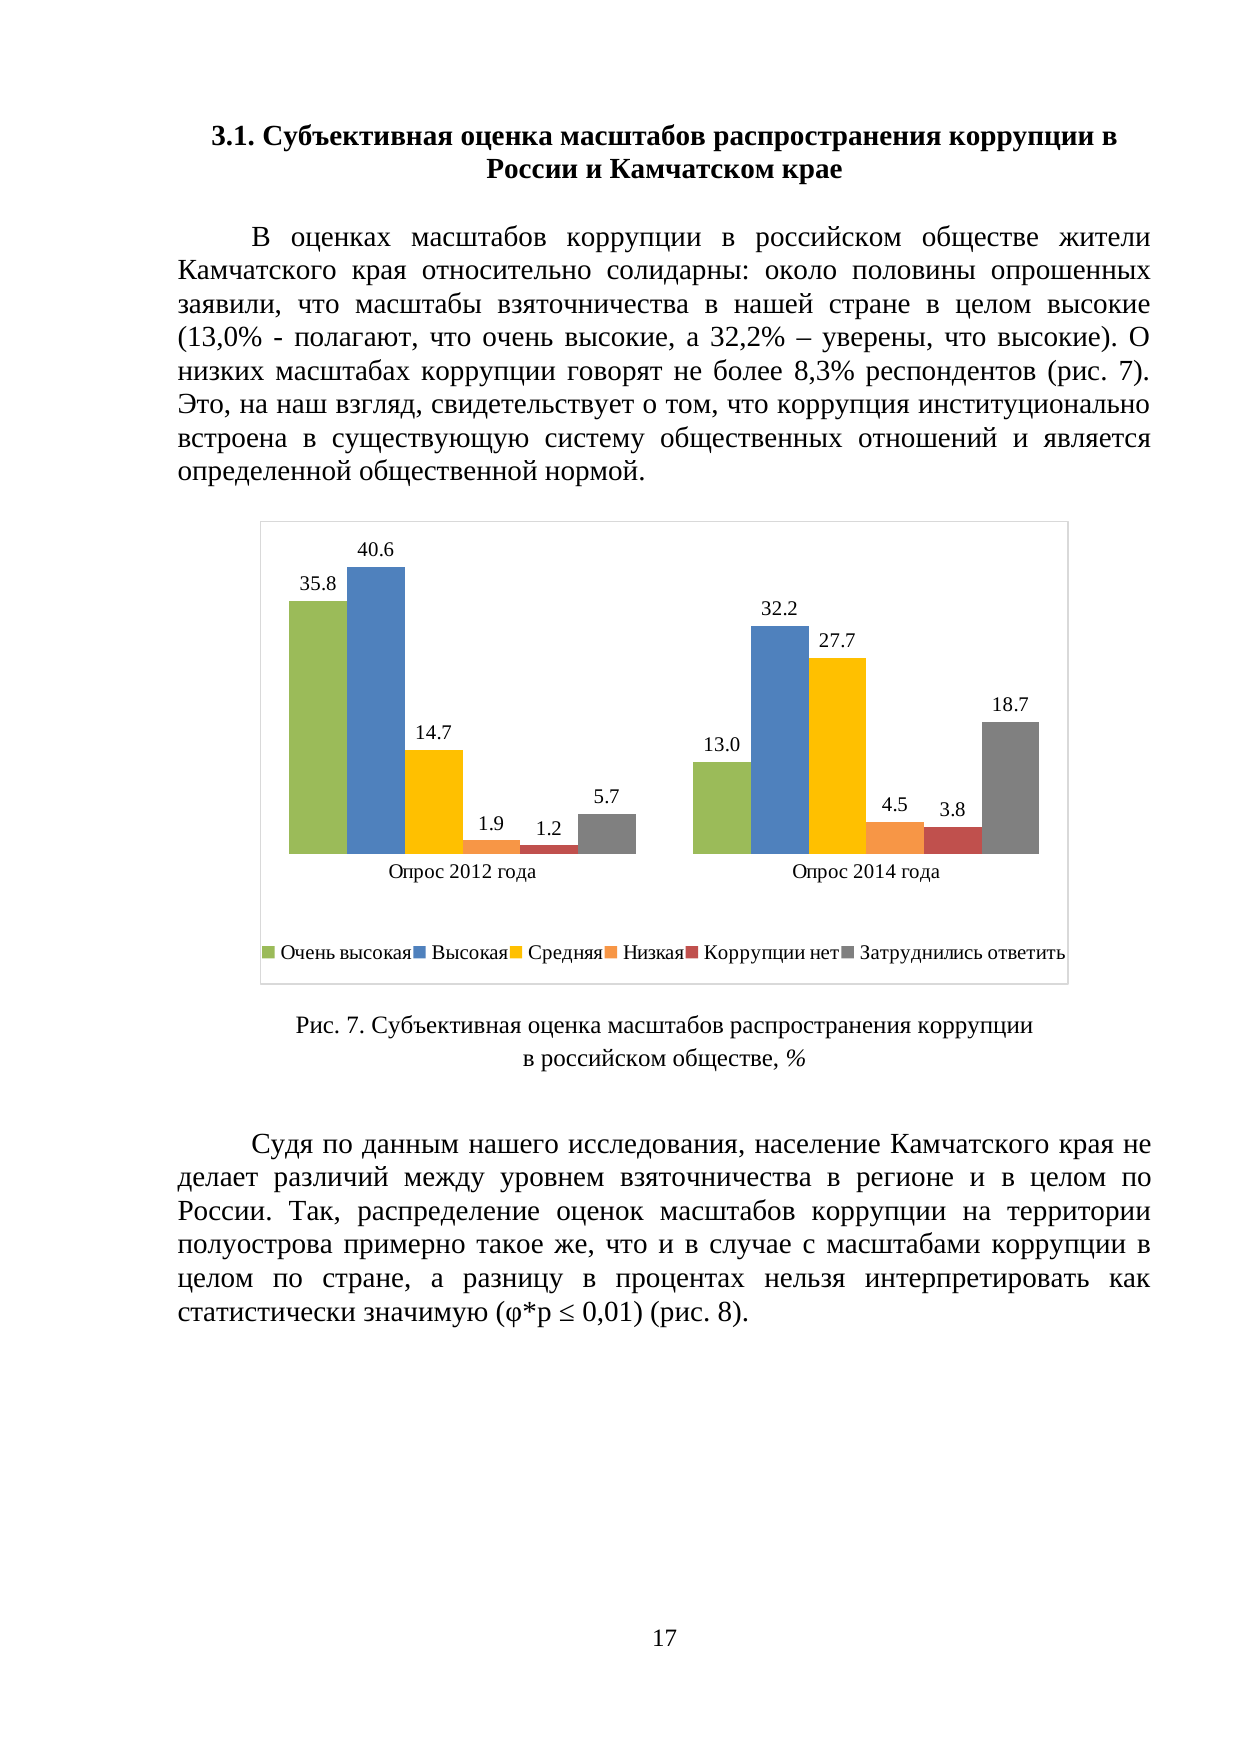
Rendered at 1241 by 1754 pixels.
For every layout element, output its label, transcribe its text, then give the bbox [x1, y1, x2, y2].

text Судя по данным нашего исследования, население Камчатского края не делает различий между уровнем взяточничества в регионе и в целом по России. Так, распределение оценок масштабов коррупции на территории полуострова примерно такое же, что и в случае с масштабами коррупции в целом по стране, а разницу в процентах нельзя интерпретировать как статистически значимую (φ*p ≤ 0,01) (рис. 8). [177, 1126, 1152, 1327]
text Рис. 7. Субъективная оценка масштабов распространения коррупции [177, 1010, 1152, 1038]
text В оценках масштабов коррупции в российском обществе жители Камчатского края относительно солидарны: около половины опрошенных заявили, что масштабы взяточничества в нашей стране в целом высокие (13,0% - полагают, что очень высокие, а 32,2% – уверены, что высокие). О низких масштабах коррупции говорят не более 8,3% респондентов (рис. 7). Это, на наш взгляд, свидетельствует о том, что коррупция институционально встроена в существующую систему общественных отношений и является определенной общественной нормой. [177, 219, 1152, 487]
text в российском обществе, % [177, 1043, 1152, 1071]
text 3.1. Субъективная оценка масштабов распространения коррупции в России и Камчатском крае [177, 118, 1152, 185]
